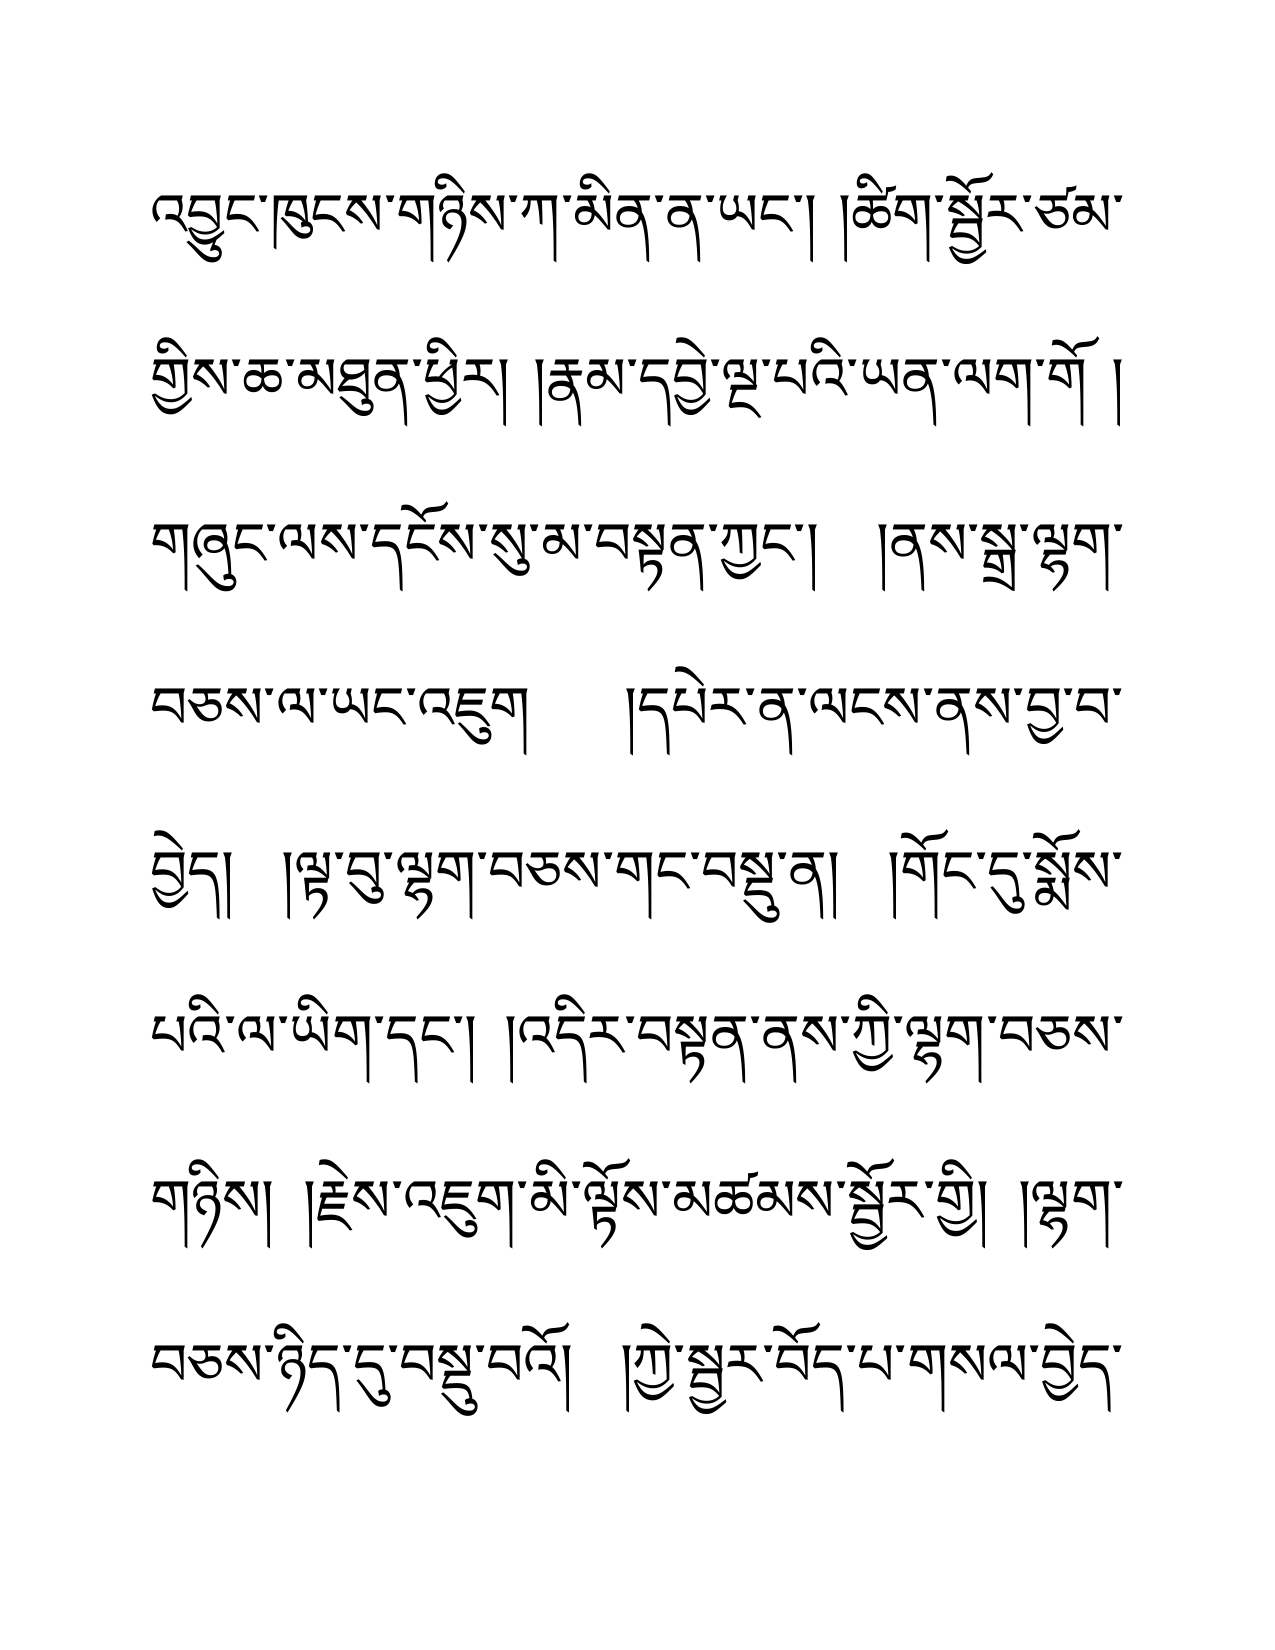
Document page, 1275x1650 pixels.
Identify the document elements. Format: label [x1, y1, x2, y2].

text [150, 150, 1125, 1464]
